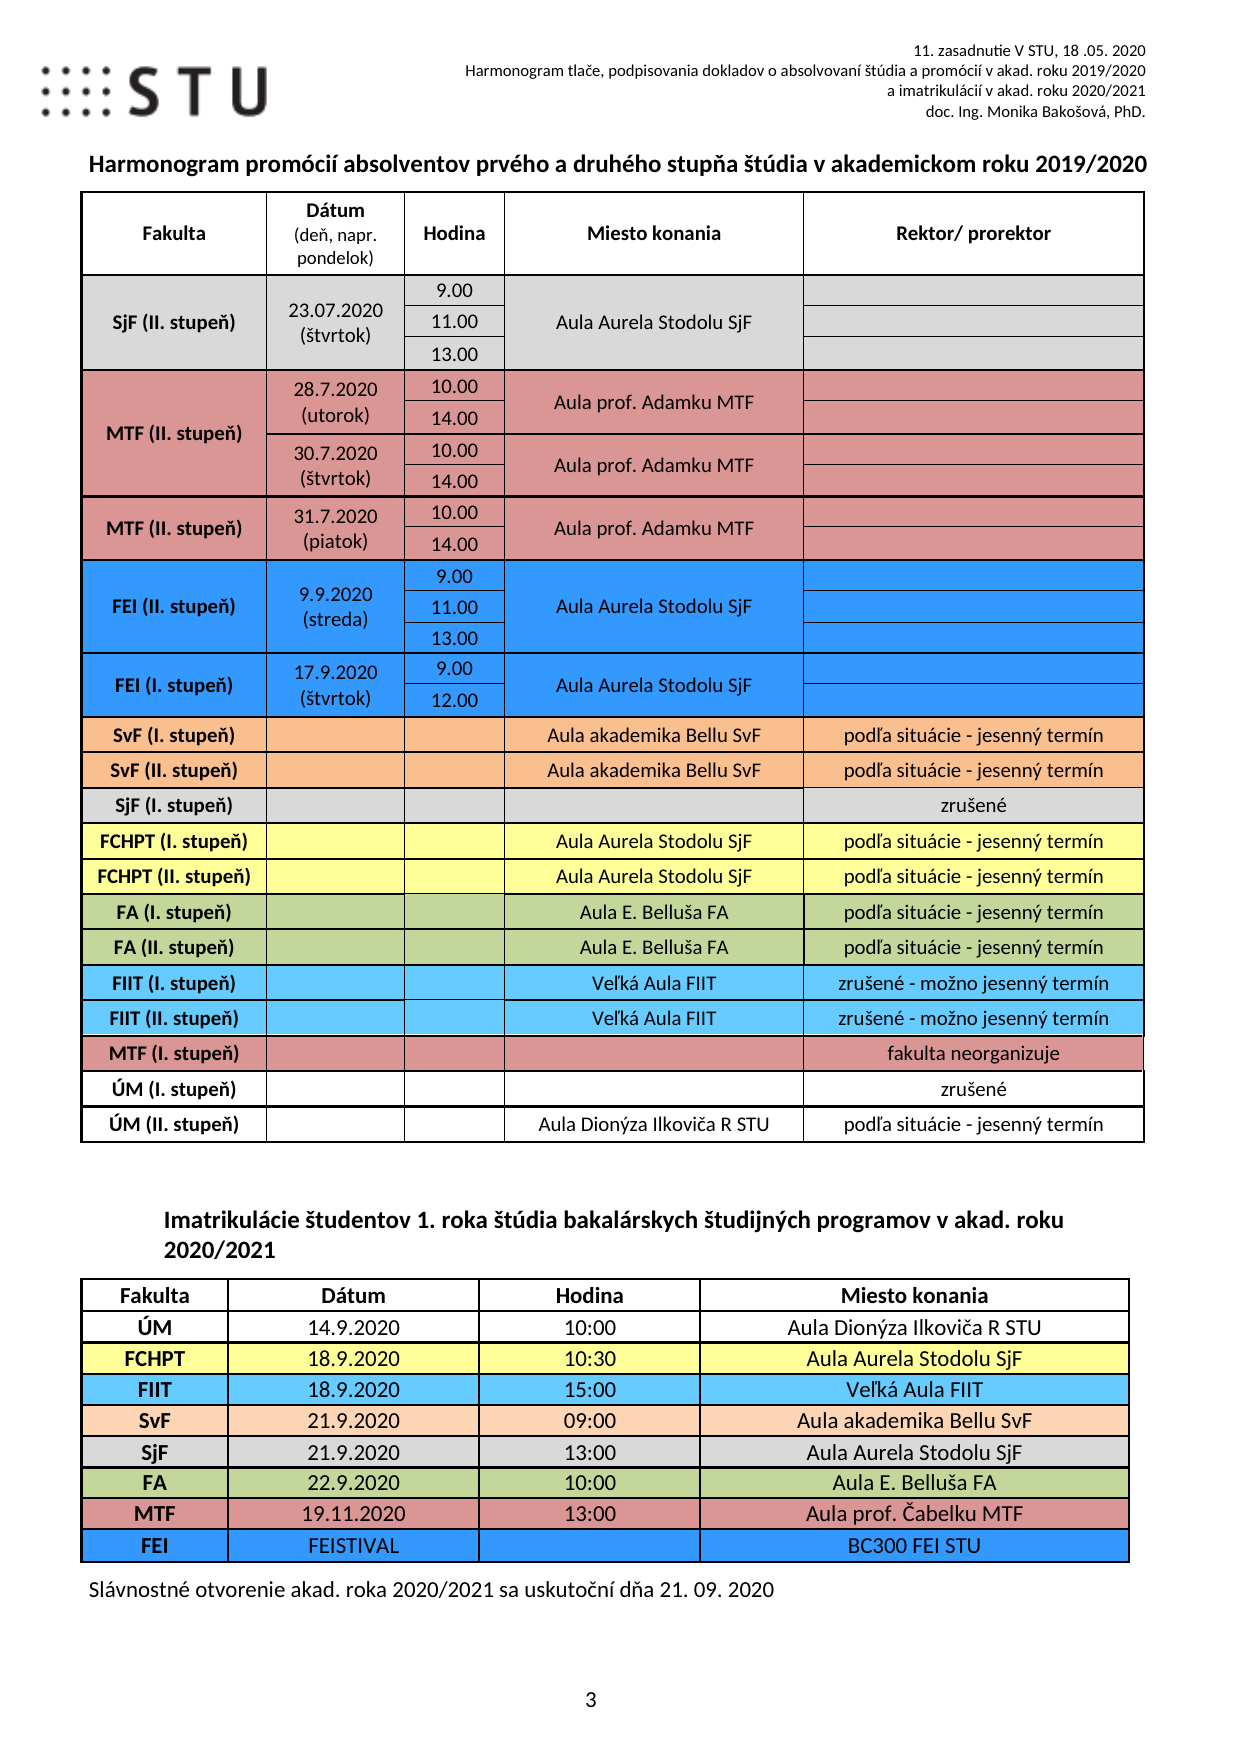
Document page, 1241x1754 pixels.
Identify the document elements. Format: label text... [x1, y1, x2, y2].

table_cell [405, 930, 504, 964]
table_cell Aula Aurela Stodolu SjF [505, 824, 803, 857]
table_cell FIIT (II. stupeň) [83, 1001, 266, 1034]
table_cell Aula Aurela Stodolu SjF [505, 654, 803, 716]
table_cell FEISTIVAL [229, 1530, 478, 1561]
table_cell fakulta neorganizuje [804, 1035, 1143, 1070]
table_cell FEI (II. stupeň) [83, 561, 266, 652]
table_cell FA (I. stupeň) [83, 895, 266, 928]
table_cell 11.00 [405, 306, 504, 336]
table_cell FCHPT (II. stupeň) [83, 860, 266, 893]
table_cell 10.00 [405, 498, 504, 526]
table_cell FEI [83, 1530, 227, 1561]
table_cell ÚM (I. stupeň) [83, 1072, 266, 1105]
table_cell 09:00 [480, 1406, 699, 1435]
table_cell [804, 371, 1143, 400]
table_cell 22.9.2020 [229, 1469, 478, 1497]
table_cell SvF (I. stupeň) [83, 718, 266, 751]
table_cell 9.00 [405, 276, 504, 305]
table_cell Aula Aurela Stodolu SjF [505, 860, 803, 893]
table_cell 18.9.2020 [229, 1344, 478, 1373]
table_cell SjF [83, 1437, 227, 1466]
table_cell FCHPT [83, 1344, 227, 1373]
table_cell [405, 753, 504, 787]
table_cell SjF (I. stupeň) [83, 789, 266, 822]
table_cell [804, 337, 1143, 369]
table_cell [804, 591, 1143, 622]
table_header Hodina [480, 1280, 699, 1310]
table_cell Aula Aurela Stodolu SjF [505, 276, 803, 369]
table_cell Aula Aurela Stodolu SjF [701, 1344, 1128, 1373]
table_cell Aula Aurela Stodolu SjF [505, 561, 803, 652]
table_cell [804, 561, 1143, 590]
table_cell podľa situácie - jesenný termín [805, 930, 1143, 964]
table_cell [505, 1072, 803, 1105]
table_cell Aula E. Belluša FA [505, 930, 803, 964]
table_header Miesto konania [701, 1280, 1128, 1310]
table_cell Veľká Aula FIIT [701, 1375, 1128, 1404]
table_cell FIIT (I. stupeň) [83, 966, 266, 999]
table_cell Aula E. Belluša FA [505, 895, 803, 928]
table_header Dátum [229, 1280, 478, 1310]
text Slávnostné otvorenie akad. roka 2020/2021 sa uskutoční dňa 21. 09. 2020 [89, 1575, 1093, 1603]
table_cell Aula akademika Bellu SvF [505, 753, 803, 787]
table_cell [405, 1072, 504, 1105]
table_cell 10.00 [405, 435, 504, 464]
table_cell [804, 654, 1143, 683]
table_cell SjF (II. stupeň) [83, 276, 266, 369]
table_cell 10:00 [480, 1312, 699, 1341]
table_cell MTF (I. stupeň) [83, 1037, 266, 1070]
table_cell [480, 1530, 699, 1561]
table_cell FA (II. stupeň) [83, 930, 266, 964]
table_cell 23.07.2020 (štvrtok) [267, 276, 404, 369]
table_cell [405, 1108, 504, 1141]
table_cell 11.00 [405, 591, 504, 622]
table_cell 21.9.2020 [229, 1437, 478, 1466]
table_cell MTF [83, 1499, 227, 1528]
table_cell 10.00 [405, 371, 504, 400]
table_cell 17.9.2020 (štvrtok) [267, 654, 404, 716]
text Harmonogram promócií absolventov prvého a druhého stupňa štúdia v akademickom roku 2019/2020 [89, 148, 1152, 178]
table_cell Aula prof. Adamku MTF [505, 435, 803, 495]
table_cell 13:00 [480, 1499, 699, 1528]
table_cell 18.9.2020 [229, 1375, 478, 1404]
table_cell [505, 789, 803, 822]
table_cell FEI (I. stupeň) [83, 654, 266, 716]
table_cell BC300 FEI STU [701, 1530, 1128, 1561]
table_cell 10:30 [480, 1344, 699, 1373]
table_cell MTF (II. stupeň) [83, 371, 266, 495]
table_cell 31.7.2020 (piatok) [267, 498, 404, 559]
table_cell SvF [83, 1406, 227, 1435]
table_cell [405, 1037, 504, 1070]
table_cell Veľká Aula FIIT [505, 1001, 803, 1034]
table_cell zrušené [804, 1070, 1143, 1105]
table_cell 14.9.2020 [229, 1312, 478, 1341]
table_cell 13.00 [405, 623, 504, 652]
table_cell Aula E. Belluša FA [701, 1469, 1128, 1497]
table_cell Aula Dionýza Ilkoviča R STU [505, 1108, 803, 1141]
table_cell podľa situácie - jesenný termín [804, 753, 1143, 787]
table_cell 14.00 [405, 465, 504, 495]
table_cell 30.7.2020 (štvrtok) [267, 435, 404, 495]
table_cell 14.00 [405, 401, 504, 433]
table_cell podľa situácie - jesenný termín [804, 1108, 1143, 1141]
table_cell [267, 718, 404, 751]
text Imatrikulácie študentov 1. roka štúdia bakalárskych študijných programov v akad. roku 2020/2021 [164, 1204, 1152, 1265]
table_cell 13:00 [480, 1437, 699, 1466]
table_cell [804, 623, 1143, 652]
table_cell [804, 435, 1143, 464]
table_cell 9.00 [405, 561, 504, 590]
table_cell [804, 684, 1143, 716]
table_header Fakulta [83, 1280, 227, 1310]
table_cell zrušené - možno jesenný termín [804, 1001, 1143, 1034]
table_header Dátum (deň, napr. pondelok) [267, 193, 404, 273]
table_cell [405, 824, 504, 857]
table_cell Aula Dionýza Ilkoviča R STU [701, 1312, 1128, 1341]
table_cell FCHPT (I. stupeň) [83, 824, 266, 857]
table_header Hodina [405, 193, 504, 273]
table_cell SvF (II. stupeň) [83, 753, 266, 787]
table_cell [405, 1000, 504, 1034]
table_cell [267, 1037, 404, 1070]
table_cell [804, 498, 1143, 526]
table_cell [505, 1037, 803, 1070]
table_cell FIIT [83, 1375, 227, 1404]
table_cell [405, 789, 504, 822]
table_cell [267, 860, 404, 893]
table_cell ÚM [83, 1312, 227, 1341]
table_cell Veľká Aula FIIT [505, 966, 803, 999]
table_cell [405, 894, 504, 928]
table_cell [267, 753, 404, 787]
table_cell [405, 860, 504, 893]
table_cell [267, 1108, 404, 1141]
table_cell Aula akademika Bellu SvF [505, 718, 803, 751]
table_cell zrušené [804, 788, 1143, 822]
table_cell [804, 465, 1143, 495]
table_cell [267, 1072, 404, 1105]
table_cell podľa situácie - jesenný termín [804, 718, 1143, 751]
table_cell [267, 895, 404, 928]
table_cell 9.9.2020 (streda) [267, 561, 404, 652]
table_cell [267, 824, 404, 857]
table_cell 10:00 [480, 1469, 699, 1497]
table_cell zrušené - možno jesenný termín [804, 966, 1143, 999]
table_cell [804, 276, 1143, 305]
table_cell 28.7.2020 (utorok) [267, 371, 404, 433]
table_cell Aula prof. Čabelku MTF [701, 1499, 1128, 1528]
table_cell [267, 966, 404, 999]
table_cell [804, 527, 1143, 559]
table_cell [267, 1001, 404, 1034]
table_cell [804, 401, 1143, 433]
table_cell [804, 306, 1143, 336]
table_cell Aula prof. Adamku MTF [505, 498, 803, 559]
table_cell 12.00 [405, 684, 504, 716]
table_cell 19.11.2020 [229, 1499, 478, 1528]
table_cell 9.00 [405, 654, 504, 683]
table_cell Aula akademika Bellu SvF [701, 1406, 1128, 1435]
table_cell Aula Aurela Stodolu SjF [701, 1437, 1128, 1466]
table_cell 13.00 [405, 337, 504, 369]
table_cell ÚM (II. stupeň) [83, 1108, 266, 1141]
table_cell FA [83, 1469, 227, 1497]
table_cell podľa situácie - jesenný termín [804, 824, 1143, 857]
table_header Fakulta [83, 193, 266, 273]
table_cell [405, 966, 504, 999]
table_cell Aula prof. Adamku MTF [505, 371, 803, 433]
table_cell 21.9.2020 [229, 1406, 478, 1435]
table_cell 15:00 [480, 1375, 699, 1404]
table_cell [267, 930, 404, 964]
table_cell 14.00 [405, 527, 504, 559]
table_cell MTF (II. stupeň) [83, 498, 266, 559]
table_cell [405, 718, 504, 751]
table_cell podľa situácie - jesenný termín [805, 895, 1143, 928]
table_cell podľa situácie - jesenný termín [804, 860, 1143, 893]
table_header Miesto konania [505, 193, 803, 273]
table_header Rektor/ prorektor [804, 193, 1143, 273]
table_cell [267, 789, 404, 822]
